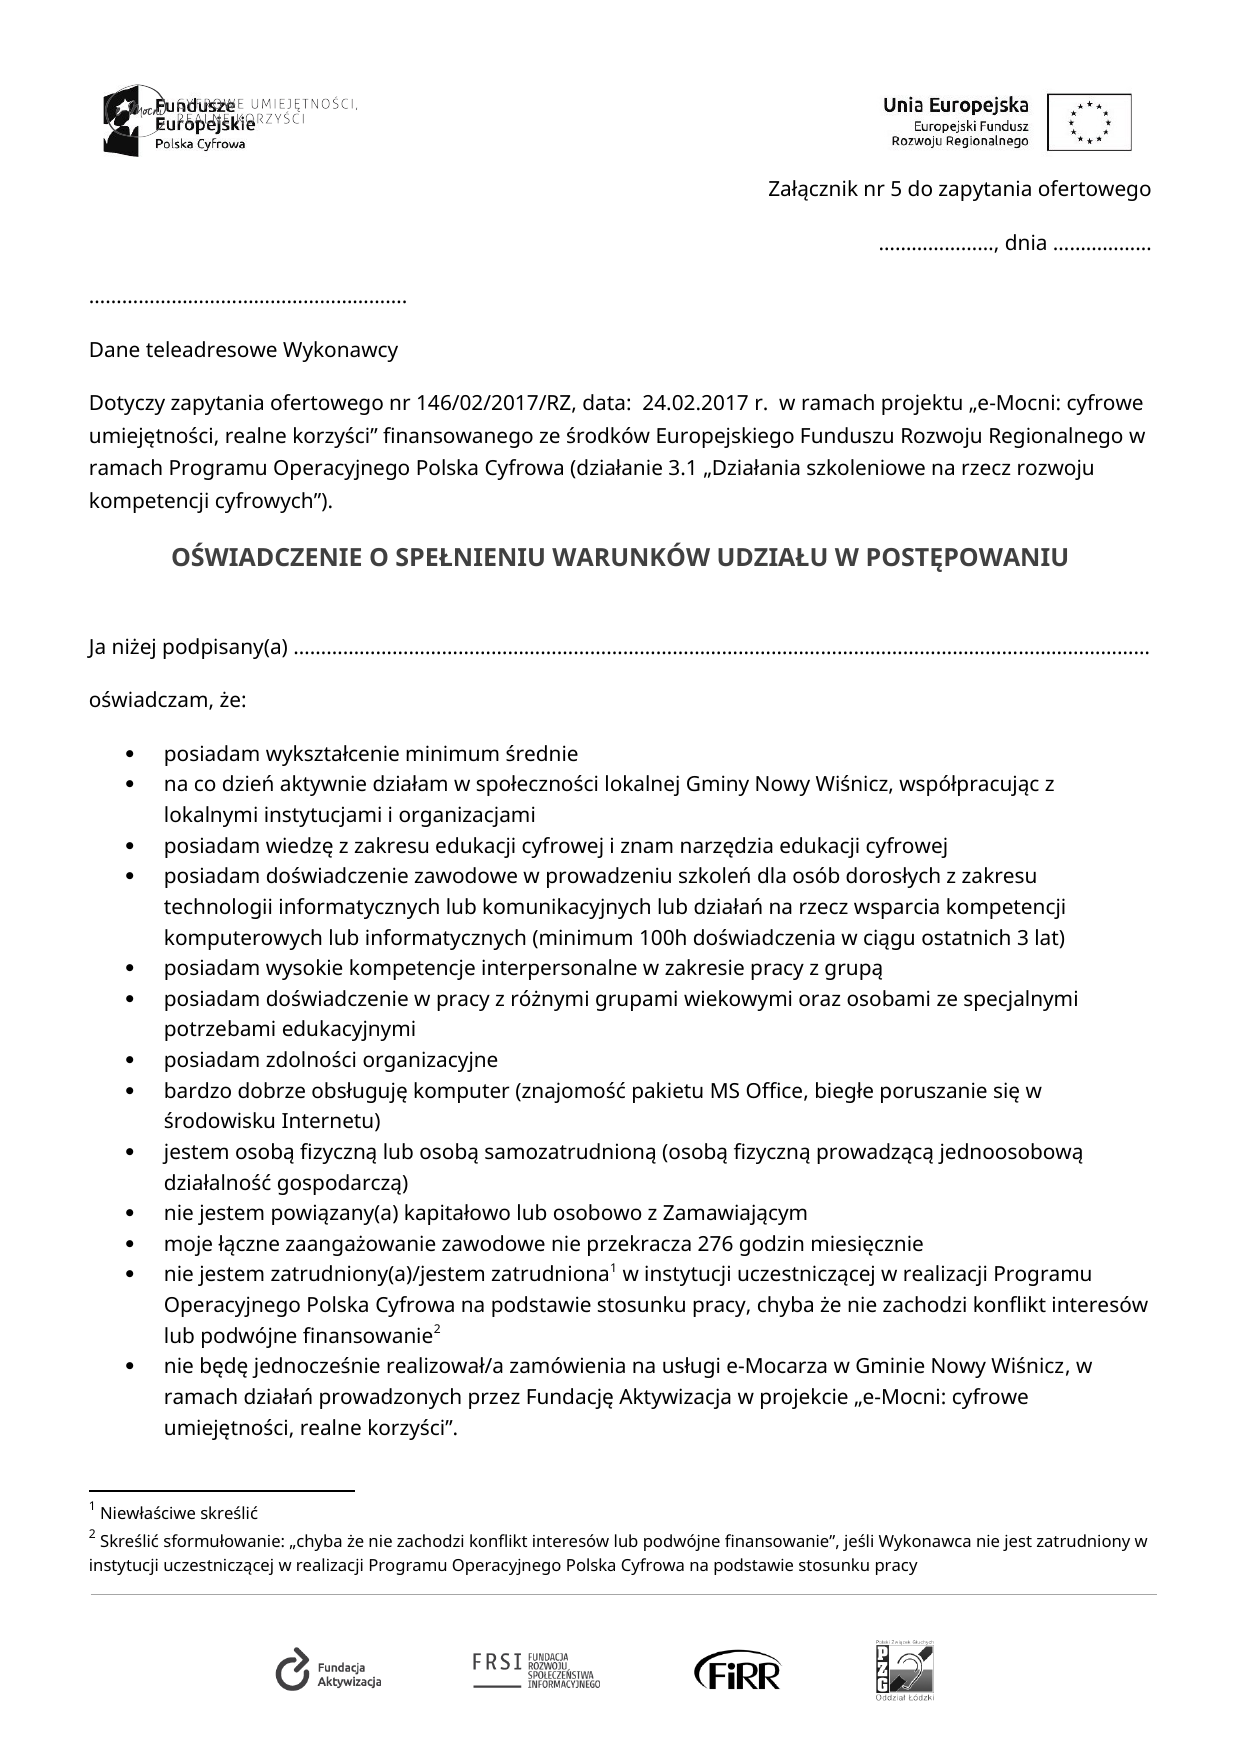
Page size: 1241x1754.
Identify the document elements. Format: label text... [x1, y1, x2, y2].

subtitle OŚWIADCZENIE O SPEŁNIENIU WARUNKÓW UDZIAŁU W POSTĘPOWANIU [89, 539, 1152, 573]
list posiadam wiedzę z zakresu edukacji cyfrowej i znam narzędzia edukacji cyfrowej [126, 831, 1152, 859]
list nie jestem zatrudniony(a)/jestem zatrudniona w instytucji uczestniczącej w realizacji Programu Operacyjnego Polska Cyfrowa na podstawie stosunku pracy, chyba że nie zachodzi konflikt interesów lub podwójne finansowanie [126, 1259, 1152, 1349]
picture [841, 81, 1132, 102]
list jestem osobą fizyczną lub osobą samozatrudnioną (osobą fizyczną prowadzącą jednoosobową działalność gospodarczą) [126, 1137, 1152, 1196]
text oświadczam, że: [89, 686, 1152, 714]
list moje łączne zaangażowanie zawodowe nie przekracza 276 godzin miesięcznie [126, 1229, 1152, 1257]
text …………………, dnia ……………… [89, 228, 1152, 256]
text Załącznik nr 5 do zapytania ofertowego [89, 102, 1152, 203]
list posiadam wykształcenie minimum średnie [126, 739, 1152, 767]
text Dane teleadresowe Wykonawcy [89, 335, 1152, 363]
list nie jestem powiązany(a) kapitałowo lub osobowo z Zamawiającym [126, 1198, 1152, 1227]
picture [194, 1625, 1018, 1719]
text Dotyczy zapytania ofertowego nr 146/02/2017/RZ, data: 24.02.2017 r. w ramach projektu „e-Mocni: cyfrowe umiejętności, realne korzyści” finansowanego ze środków Europejskiego Funduszu Rozwoju Regionalnego w ramach Programu Operacyjnego Polska Cyfrowa (działanie 3.1 „Działania szkoleniowe na rzecz rozwoju kompetencji cyfrowych”). [89, 388, 1152, 514]
text …………………………………………………. [89, 281, 1152, 310]
text Ja niżej podpisany(a) ………………………………………………………………………………………………………………………………………… [89, 632, 1152, 661]
list bardzo dobrze obsługuję komputer (znajomość pakietu MS Office, biegłe poruszanie się w środowisku Internetu) [126, 1076, 1152, 1135]
list posiadam doświadczenie w pracy z różnymi grupami wiekowymi oraz osobami ze specjalnymi potrzebami edukacyjnymi [126, 984, 1152, 1043]
list posiadam wysokie kompetencje interpersonalne w zakresie pracy z grupą [126, 953, 1152, 982]
list nie będę jednocześnie realizował/a zamówienia na usługi e-Mocarza w Gminie Nowy Wiśnicz, w ramach działań prowadzonych przez Fundację Aktywizacja w projekcie „e-Mocni: cyfrowe umiejętności, realne korzyści”. [126, 1351, 1152, 1441]
list na co dzień aktywnie działam w społeczności lokalnej Gminy Nowy Wiśnicz, współpracując z lokalnymi instytucjami i organizacjami [126, 769, 1152, 829]
list posiadam doświadczenie zawodowe w prowadzeniu szkoleń dla osób dorosłych z zakresu technologii informatycznych lub komunikacyjnych lub działań na rzecz wsparcia kompetencji komputerowych lub informatycznych (minimum 100h doświadczenia w ciągu ostatnich 3 lat) [126, 861, 1152, 951]
picture [103, 81, 364, 102]
list posiadam zdolności organizacyjne [126, 1045, 1152, 1074]
